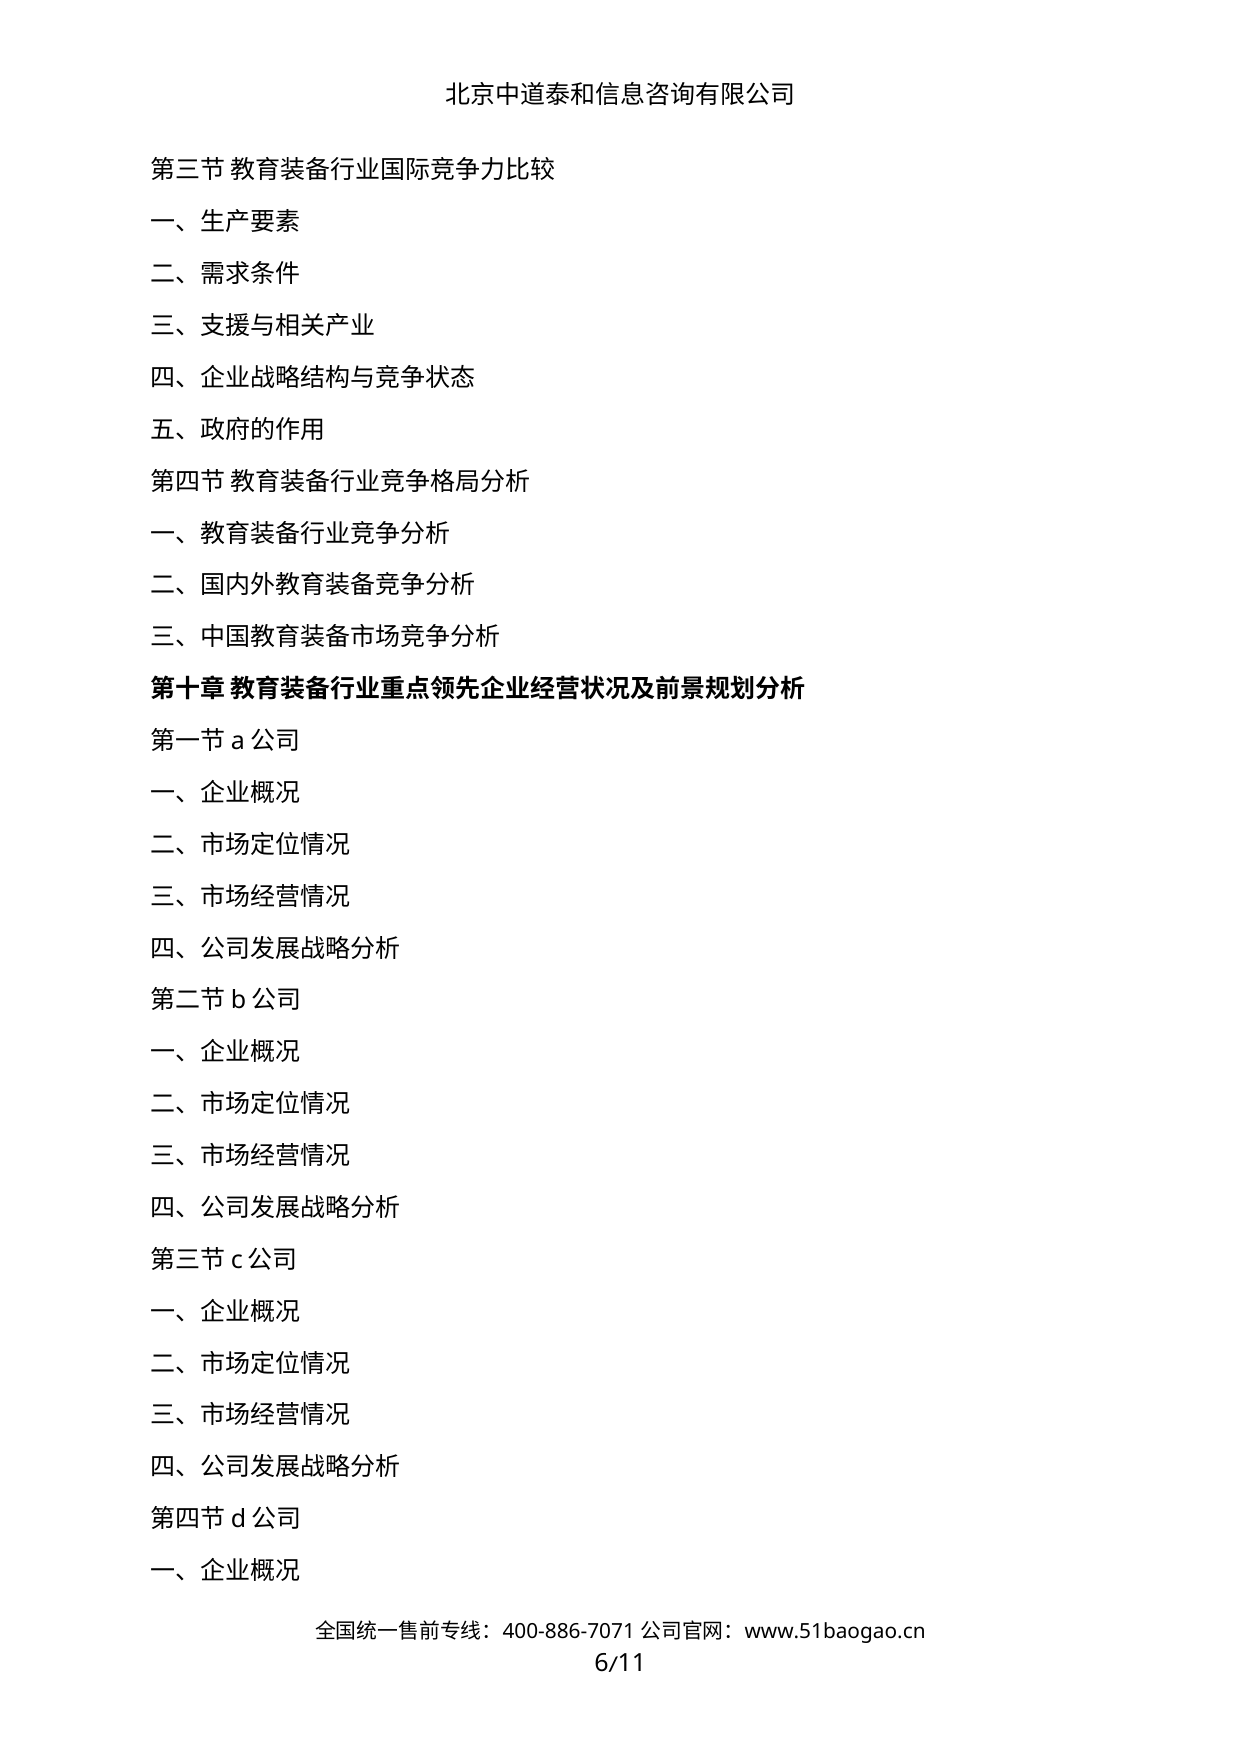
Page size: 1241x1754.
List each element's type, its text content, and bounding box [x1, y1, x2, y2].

text 第十章 教育装备行业重点领先企业经营状况及前景规划分析 [150, 669, 1090, 705]
text 一、教育装备行业竞争分析 [150, 513, 1090, 549]
text 三、市场经营情况 [150, 876, 1090, 912]
text 一、企业概况 [150, 772, 1090, 809]
text 三、中国教育装备市场竞争分析 [150, 617, 1090, 653]
text 第三节 教育装备行业国际竞争力比较 [150, 150, 1090, 186]
text 三、市场经营情况 [150, 1136, 1090, 1172]
text 一、企业概况 [150, 1291, 1090, 1327]
text 四、企业战略结构与竞争状态 [150, 357, 1090, 394]
text 二、市场定位情况 [150, 824, 1090, 861]
text 三、支援与相关产业 [150, 306, 1090, 342]
text 第四节 d公司 [150, 1499, 1090, 1535]
text 二、国内外教育装备竞争分析 [150, 565, 1090, 601]
text 四、公司发展战略分析 [150, 928, 1090, 964]
text 二、市场定位情况 [150, 1343, 1090, 1379]
text 第二节 b公司 [150, 980, 1090, 1016]
text 二、市场定位情况 [150, 1084, 1090, 1120]
text 三、市场经营情况 [150, 1395, 1090, 1431]
text 二、需求条件 [150, 254, 1090, 290]
text 一、企业概况 [150, 1032, 1090, 1068]
text 五、政府的作用 [150, 409, 1090, 446]
text 四、公司发展战略分析 [150, 1187, 1090, 1224]
text 第三节 c公司 [150, 1239, 1090, 1276]
text 四、公司发展战略分析 [150, 1447, 1090, 1483]
text 第一节 a公司 [150, 721, 1090, 757]
text 一、生产要素 [150, 202, 1090, 238]
text 第四节 教育装备行业竞争格局分析 [150, 461, 1090, 497]
text 一、企业概况 [150, 1551, 1090, 1587]
